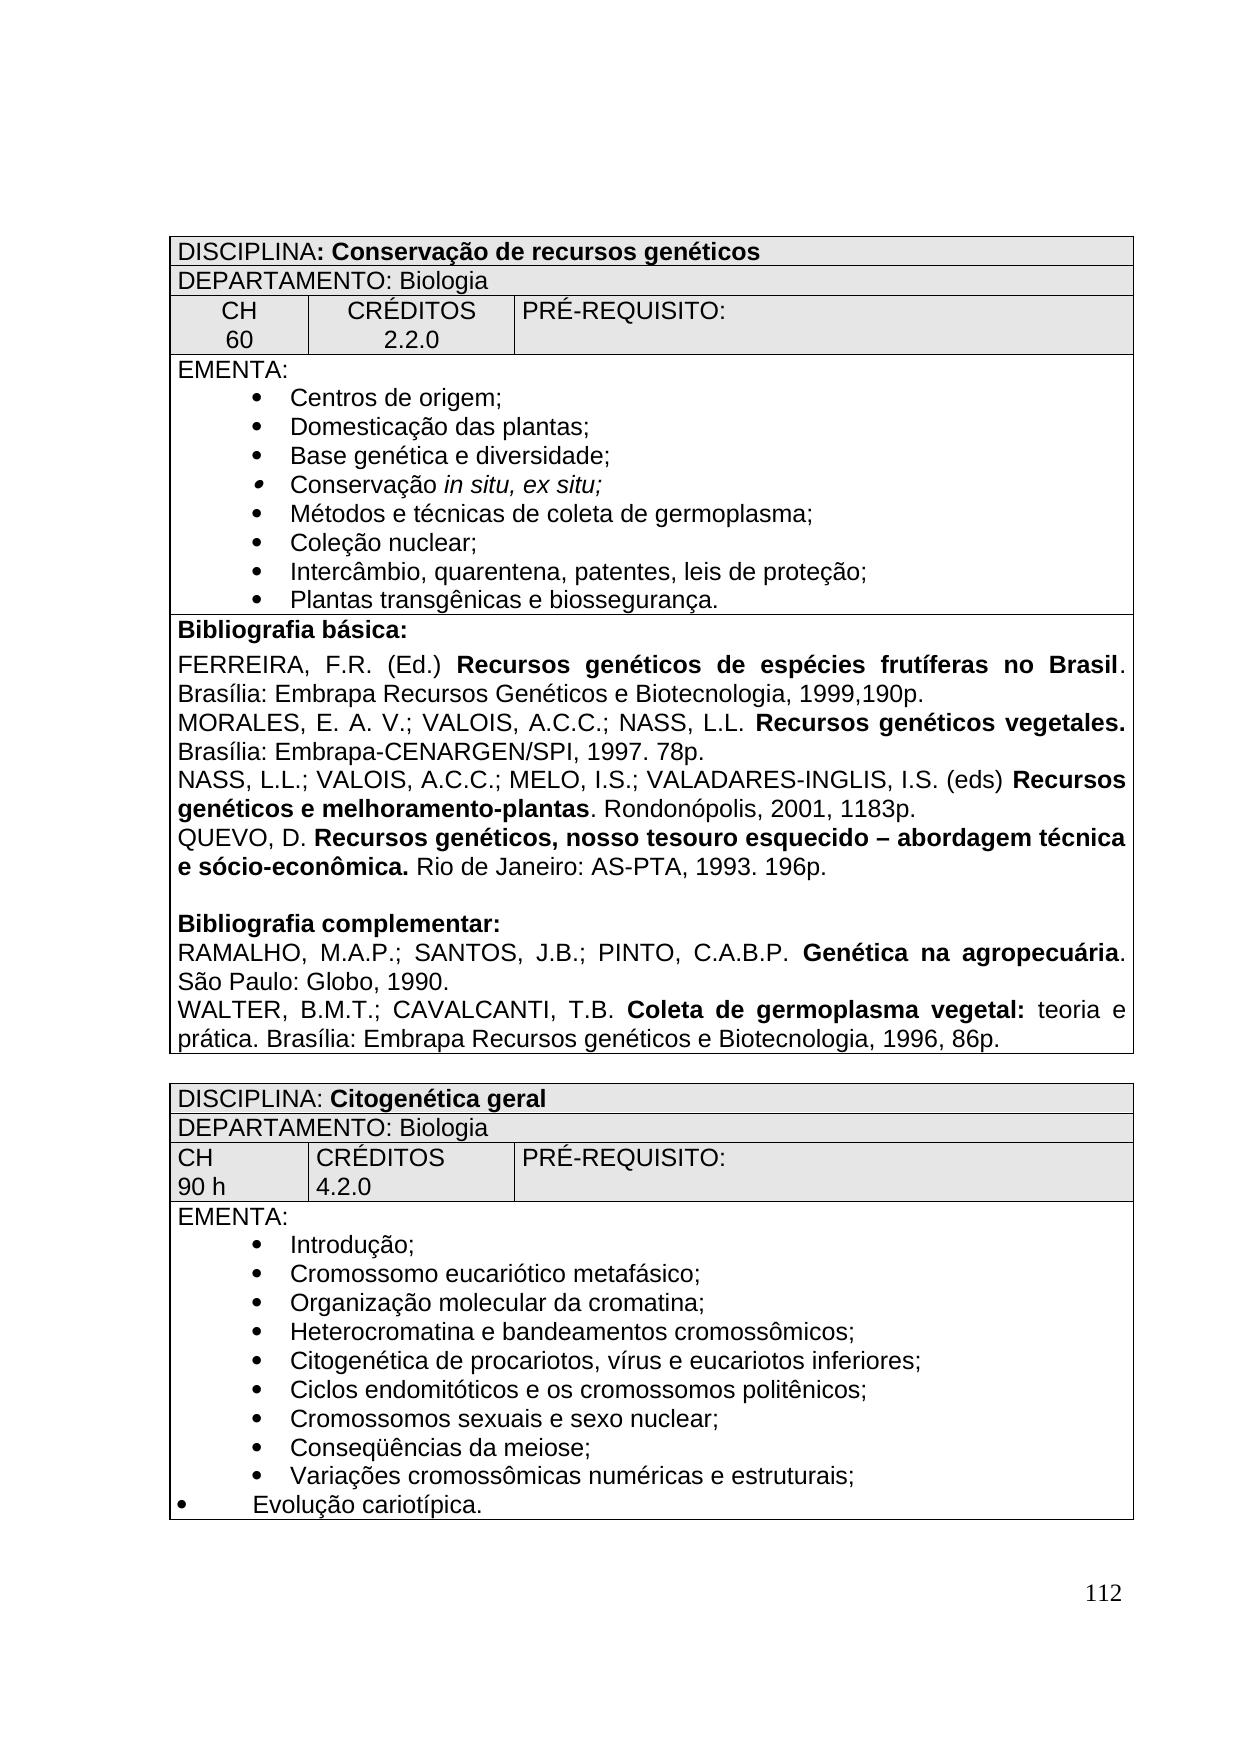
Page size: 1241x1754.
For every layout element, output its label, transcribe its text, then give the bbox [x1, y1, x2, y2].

table_cell CRÉDITOS 4.2.0 [309, 1143, 514, 1201]
table_cell EMENTA: Introdução; Cromossomo eucariótico metafásico; Organização molecular da cromatina; Heterocromatina e bandeamentos cromossômicos; Citogenética de procariotos, vírus e eucariotos inferiores; Ciclos endomitóticos e os cromossomos politênicos; Cromossomos sexuais e sexo nuclear; Conseqüências da meiose; Variações cromossômicas numéricas e estruturais; Evolução cariotípica. [171, 1202, 1133, 1519]
table_cell Bibliografia básica: FERREIRA, F.R. (Ed.) Recursos genéticos de espécies frutíferas no Brasil. Brasília: Embrapa Recursos Genéticos e Biotecnologia, 1999,190p. MORALES, E. A. V.; VALOIS, A.C.C.; NASS, L.L. Recursos genéticos vegetales. Brasília: Embrapa-CENARGEN/SPI, 1997. 78p. NASS, L.L.; VALOIS, A.C.C.; MELO, I.S.; VALADARES-INGLIS, I.S. (eds) Recursos genéticos e melhoramento-plantas. Rondonópolis, 2001, 1183p. QUEVO, D. Recursos genéticos, nosso tesouro esquecido – abordagem técnica e sócio-econômica. Rio de Janeiro: AS-PTA, 1993. 196p. Bibliografia complementar: RAMALHO, M.A.P.; SANTOS, J.B.; PINTO, C.A.B.P. Genética na agropecuária. São Paulo: Globo, 1990. WALTER, B.M.T.; CAVALCANTI, T.B. Coleta de germoplasma vegetal: teoria e prática. Brasília: Embrapa Recursos genéticos e Biotecnologia, 1996, 86p. [171, 615, 1133, 1053]
table_cell DEPARTAMENTO: Biologia [171, 266, 1133, 295]
table_cell DEPARTAMENTO: Biologia [171, 1114, 1133, 1142]
table_header DISCIPLINA: Conservação de recursos genéticos [171, 237, 1133, 265]
table_header DISCIPLINA: Citogenética geral [171, 1084, 1133, 1112]
table_cell CH 60 [171, 296, 308, 354]
table_cell CRÉDITOS 2.2.0 [309, 296, 514, 354]
table_cell CH 90 h [171, 1143, 308, 1201]
table_cell PRÉ-REQUISITO: [515, 1143, 1133, 1201]
table_cell EMENTA: Centros de origem; Domesticação das plantas; Base genética e diversidade; Conservação in situ, ex situ; Métodos e técnicas de coleta de germoplasma; Coleção nuclear; Intercâmbio, quarentena, patentes, leis de proteção; Plantas transgênicas e biossegurança. [171, 355, 1133, 614]
table_cell PRÉ-REQUISITO: [515, 296, 1133, 354]
